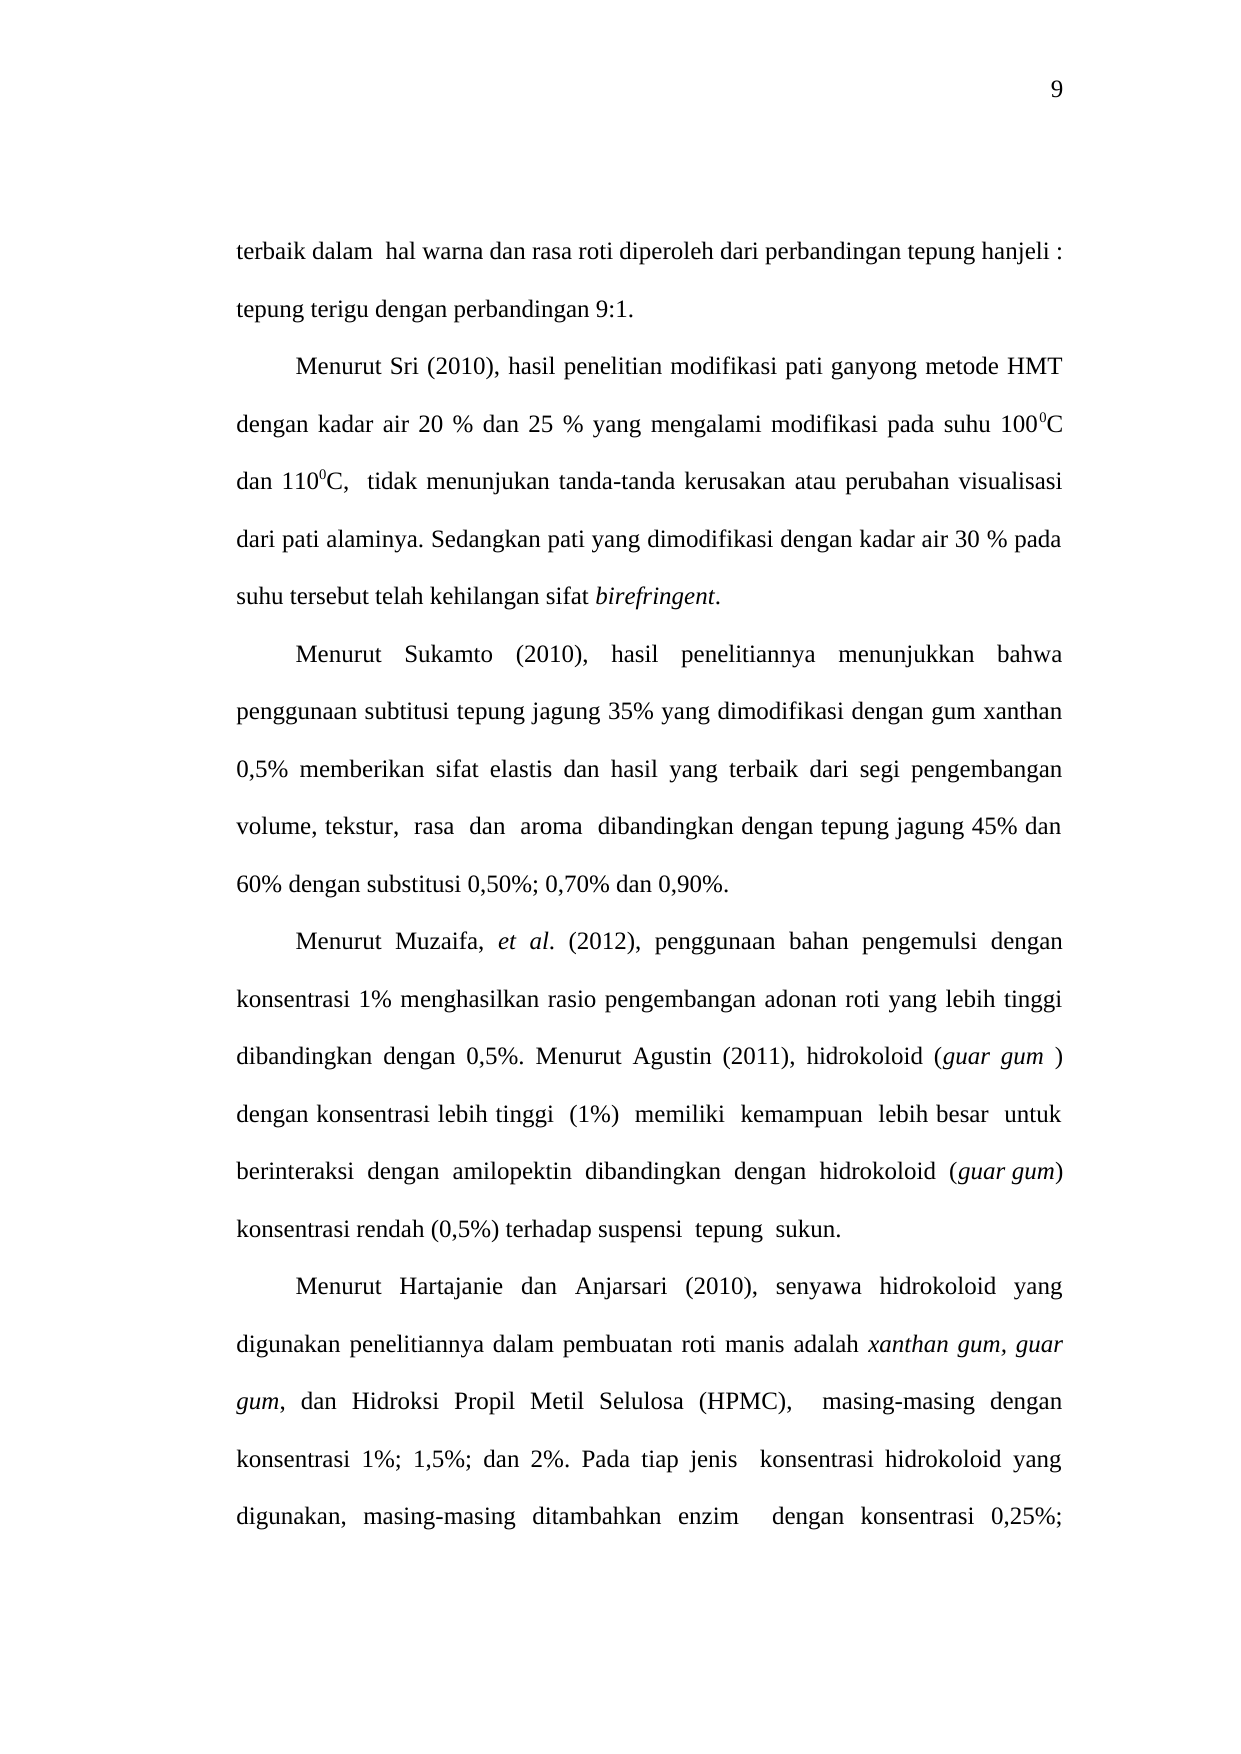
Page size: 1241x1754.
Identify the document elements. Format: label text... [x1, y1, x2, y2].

text Menurut Muzaifa, et al. (2012), penggunaan bahan pengemulsi dengan konsentrasi 1% menghasilkan rasio pengembangan adonan roti yang lebih tinggi dibandingkan dengan 0,5%. Menurut Agustin (2011), hidrokoloid (guar gum ) dengan konsentrasi lebih tinggi (1%) memiliki kemampuan lebih besar untuk berinteraksi dengan amilopektin dibandingkan dengan hidrokoloid (guar gum) konsentrasi rendah (0,5%) terhadap suspensi tepung sukun. [236, 926, 1063, 1242]
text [236, 236, 1063, 322]
text Menurut Sri (2010), hasil penelitian modifikasi pati ganyong metode HMT dengan kadar air 20 % dan 25 % yang mengalami modifikasi pada suhu 1000C dan 1100C, tidak menunjukan tanda-tanda kerusakan atau perubahan visualisasi dari pati alaminya. Sedangkan pati yang dimodifikasi dengan kadar air 30 % pada suhu tersebut telah kehilangan sifat birefringent. [236, 351, 1063, 610]
text Menurut Sukamto (2010), hasil penelitiannya menunjukkan bahwa penggunaan subtitusi tepung jagung 35% yang dimodifikasi dengan gum xanthan 0,5% memberikan sifat elastis dan hasil yang terbaik dari segi pengembangan volume, tekstur, rasa dan aroma dibandingkan dengan tepung jagung 45% dan 60% dengan substitusi 0,50%; 0,70% dan 0,90%. [236, 639, 1063, 897]
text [236, 1271, 1063, 1530]
